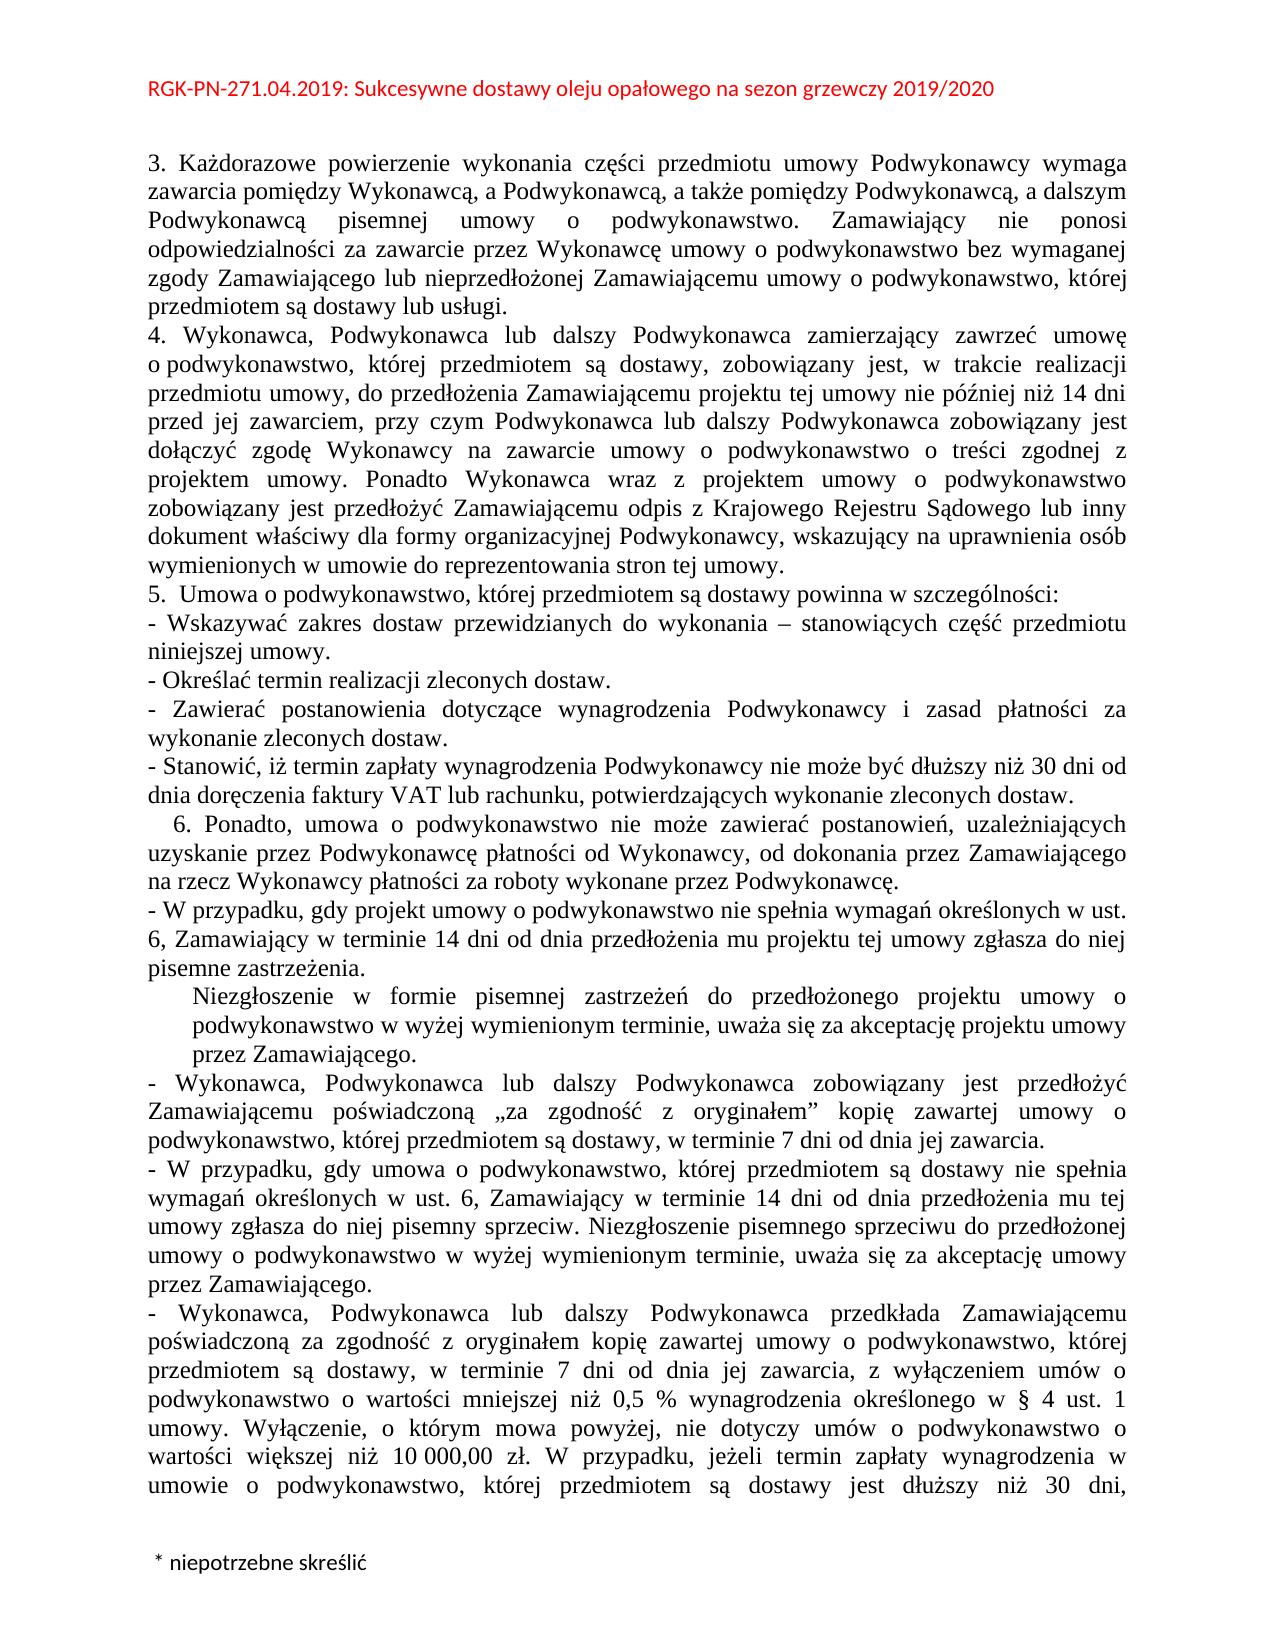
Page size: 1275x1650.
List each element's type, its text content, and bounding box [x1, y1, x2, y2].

text - W przypadku, gdy umowa o podwykonawstwo, której przedmiotem są dostawy nie spełnia wymagań określonych w ust. 6, Zamawiający w terminie 14 dni od dnia przedłożenia mu tej umowy zgłasza do niej pisemny sprzeciw. Niezgłoszenie pisemnego sprzeciwu do przedłożonej umowy o podwykonawstwo w wyżej wymienionym terminie, uważa się za akceptację umowy przez Zamawiającego. [148, 1154, 1127, 1298]
text 4. Wykonawca, Podwykonawca lub dalszy Podwykonawca zamierzający zawrzeć umowę o podwykonawstwo, której przedmiotem są dostawy, zobowiązany jest, w trakcie realizacji przedmiotu umowy, do przedłożenia Zamawiającemu projektu tej umowy nie później niż 14 dni przed jej zawarciem, przy czym Podwykonawca lub dalszy Podwykonawca zobowiązany jest dołączyć zgodę Wykonawcy na zawarcie umowy o podwykonawstwo o treści zgodnej z projektem umowy. Ponadto Wykonawca wraz z projektem umowy o podwykonawstwo zobowiązany jest przedłożyć Zamawiającemu odpis z Krajowego Rejestru Sądowego lub inny dokument właściwy dla formy organizacyjnej Podwykonawcy, wskazujący na uprawnienia osób wymienionych w umowie do reprezentowania stron tej umowy. [148, 320, 1127, 579]
text - Określać termin realizacji zleconych dostaw. [148, 665, 1127, 694]
text 6. Ponadto, umowa o podwykonawstwo nie może zawierać postanowień, uzależniających uzyskanie przez Podwykonawcę płatności od Wykonawcy, od dokonania przez Zamawiającego na rzecz Wykonawcy płatności za roboty wykonane przez Podwykonawcę. [148, 809, 1127, 895]
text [148, 1298, 1127, 1499]
text - Zawierać postanowienia dotyczące wynagrodzenia Podwykonawcy i zasad płatności za wykonanie zleconych dostaw. [148, 694, 1127, 751]
text - Wskazywać zakres dostaw przewidzianych do wykonania – stanowiących część przedmiotu niniejszej umowy. [148, 608, 1127, 665]
text - W przypadku, gdy projekt umowy o podwykonawstwo nie spełnia wymagań określonych w ust. 6, Zamawiający w terminie 14 dni od dnia przedłożenia mu projektu tej umowy zgłasza do niej pisemne zastrzeżenia. [148, 895, 1127, 981]
text 3. Każdorazowe powierzenie wykonania części przedmiotu umowy Podwykonawcy wymaga zawarcia pomiędzy Wykonawcą, a Podwykonawcą, a także pomiędzy Podwykonawcą, a dalszym Podwykonawcą pisemnej umowy o podwykonawstwo. Zamawiający nie ponosi odpowiedzialności za zawarcie przez Wykonawcę umowy o podwykonawstwo bez wymaganej zgody Zamawiającego lub nieprzedłożonej Zamawiającemu umowy o podwykonawstwo, której przedmiotem są dostawy lub usługi. [148, 148, 1127, 320]
text Niezgłoszenie w formie pisemnej zastrzeżeń do przedłożonego projektu umowy o podwykonawstwo w wyżej wymienionym terminie, uważa się za akceptację projektu umowy przez Zamawiającego. [192, 981, 1127, 1068]
text - Stanowić, iż termin zapłaty wynagrodzenia Podwykonawcy nie może być dłuższy niż 30 dni od dnia doręczenia faktury VAT lub rachunku, potwierdzających wykonanie zleconych dostaw. [148, 751, 1127, 809]
text - Wykonawca, Podwykonawca lub dalszy Podwykonawca zobowiązany jest przedłożyć Zamawiającemu poświadczoną „za zgodność z oryginałem” kopię zawartej umowy o podwykonawstwo, której przedmiotem są dostawy, w terminie 7 dni od dnia jej zawarcia. [148, 1068, 1127, 1154]
text 5. Umowa o podwykonawstwo, której przedmiotem są dostawy powinna w szczególności: [148, 579, 1127, 608]
